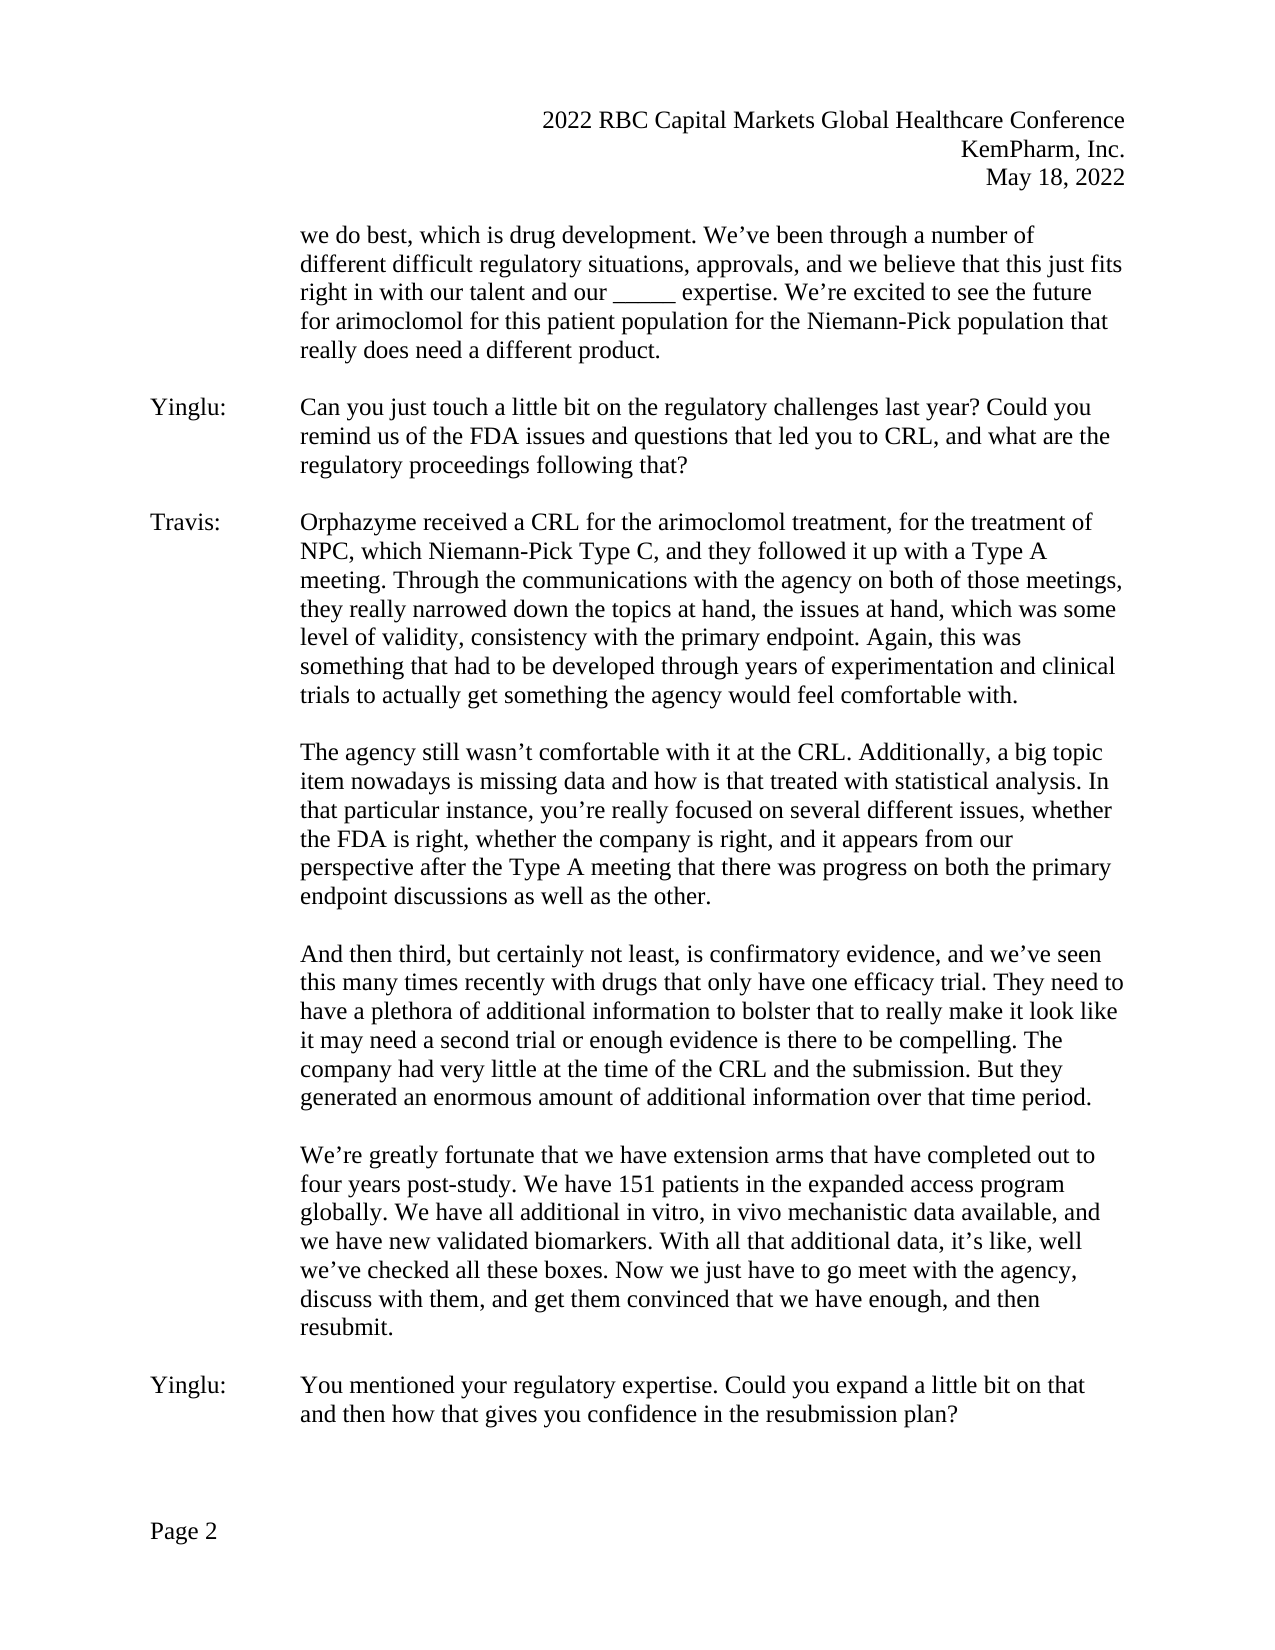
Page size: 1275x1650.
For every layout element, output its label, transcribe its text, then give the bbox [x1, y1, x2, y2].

text Travis: Orphazyme received a CRL for the arimoclomol treatment, for the treatment of NPC, which Niemann-Pick Type C, and they followed it up with a Type A meeting. Through the communications with the agency on both of those meetings, they really narrowed down the topics at hand, the issues at hand, which was some level of validity, consistency with the primary endpoint. Again, this was something that had to be developed through years of experimentation and clinical trials to actually get something the agency would feel comfortable with. [150, 507, 1125, 709]
text And then third, but certainly not least, is confirmatory evidence, and we’ve seen this many times recently with drugs that only have one efficacy trial. They need to have a plethora of additional information to bolster that to really make it look like it may need a second trial or enough evidence is there to be compelling. The company had very little at the time of the CRL and the submission. But they generated an enormous amount of additional information over that time period. [150, 939, 1125, 1111]
text The agency still wasn’t comfortable with it at the CRL. Additionally, a big topic item nowadays is missing data and how is that treated with statistical analysis. In that particular instance, you’re really focused on several different issues, whether the FDA is right, whether the company is right, and it appears from our perspective after the Type A meeting that there was progress on both the primary endpoint discussions as well as the other. [150, 737, 1125, 910]
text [150, 220, 1125, 364]
text Yinglu: Can you just touch a little bit on the regulatory challenges last year? Could you remind us of the FDA issues and questions that led you to CRL, and what are the regulatory proceedings following that? [150, 392, 1125, 479]
text We’re greatly fortunate that we have extension arms that have completed out to four years post-study. We have 151 patients in the expanded access program globally. We have all additional in vitro, in vivo mechanistic data available, and we have new validated biomarkers. With all that additional data, it’s like, well we’ve checked all these boxes. Now we just have to go meet with the agency, discuss with them, and get them convinced that we have enough, and then resubmit. [150, 1140, 1125, 1341]
text Yinglu: You mentioned your regulatory expertise. Could you expand a little bit on that and then how that gives you confidence in the resubmission plan? [150, 1370, 1125, 1427]
